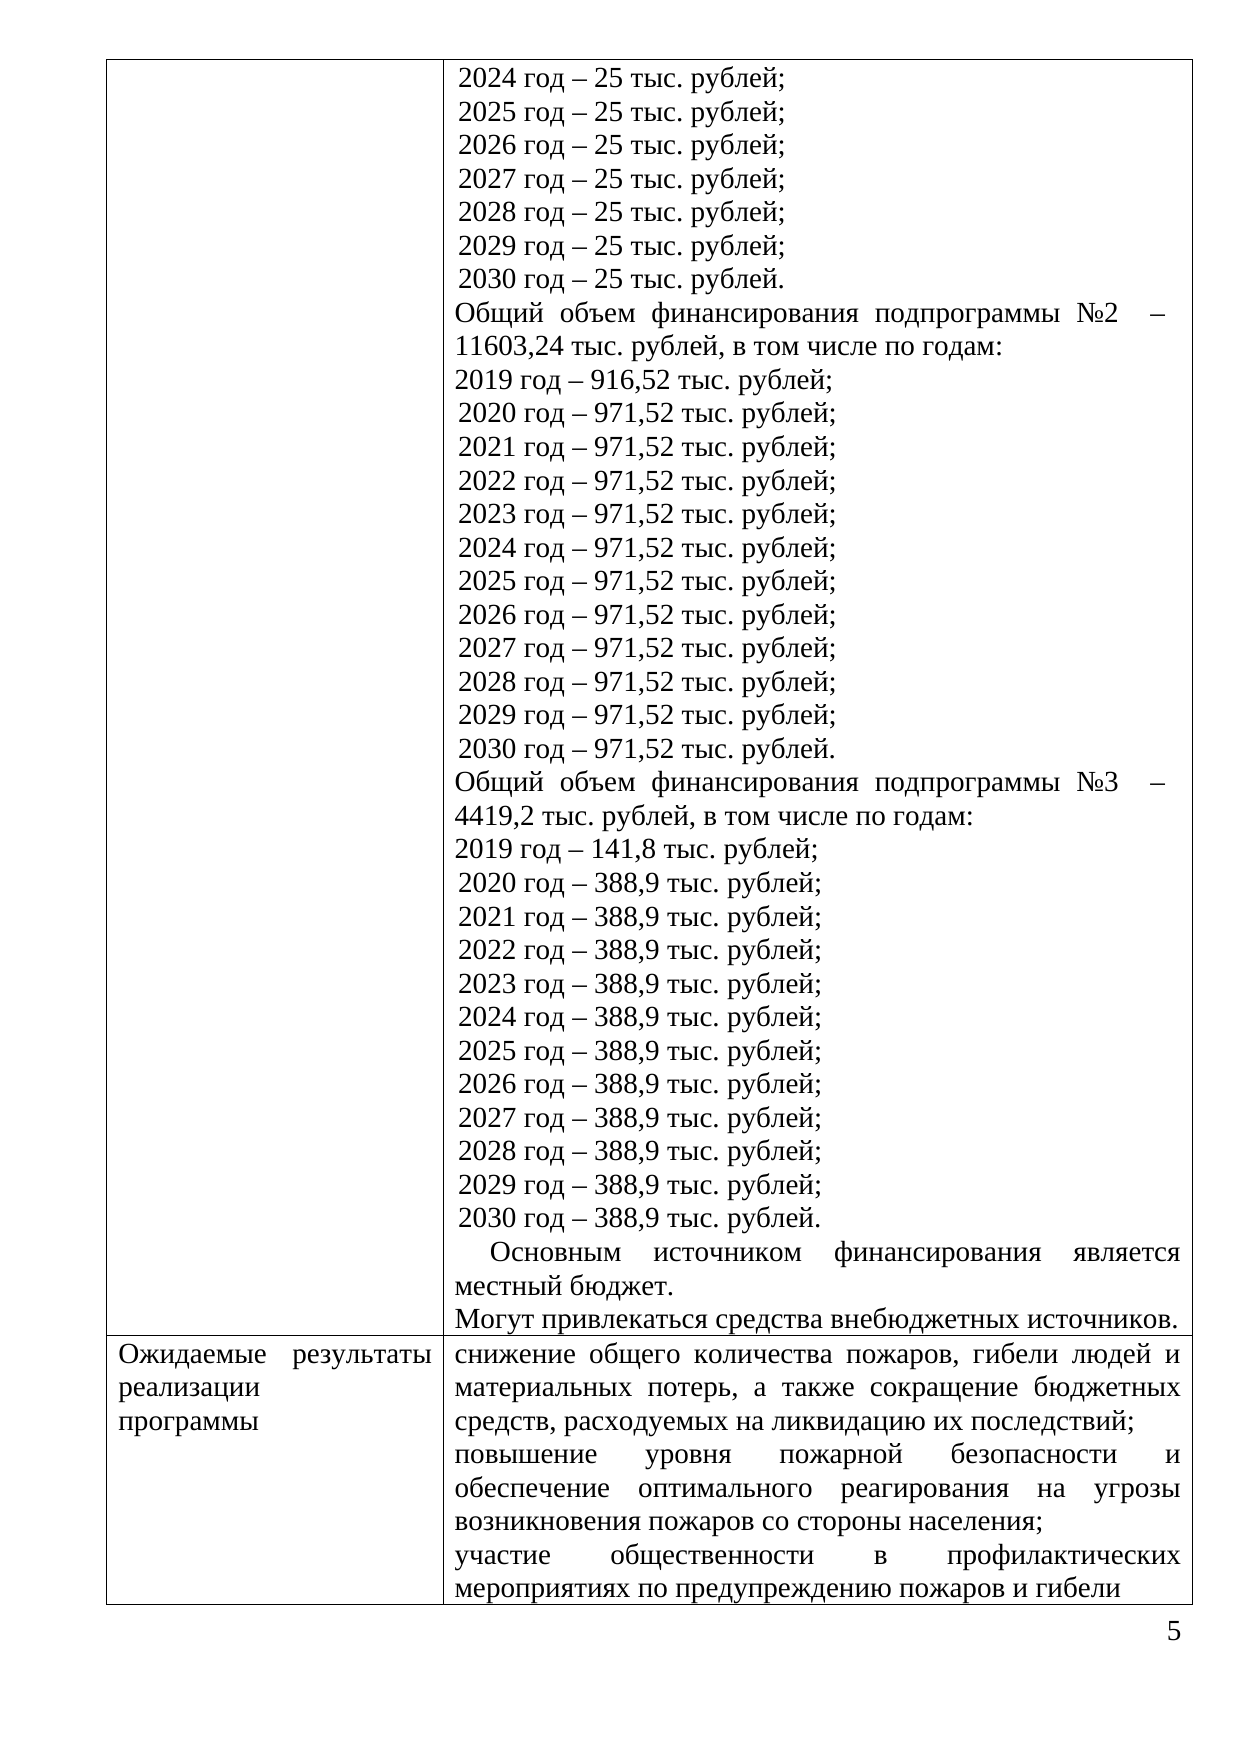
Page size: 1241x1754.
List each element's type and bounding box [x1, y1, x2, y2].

table_cell [444, 1336, 1192, 1604]
table_cell [444, 60, 1192, 1335]
table_cell [107, 1336, 443, 1604]
table_cell [107, 60, 443, 1335]
